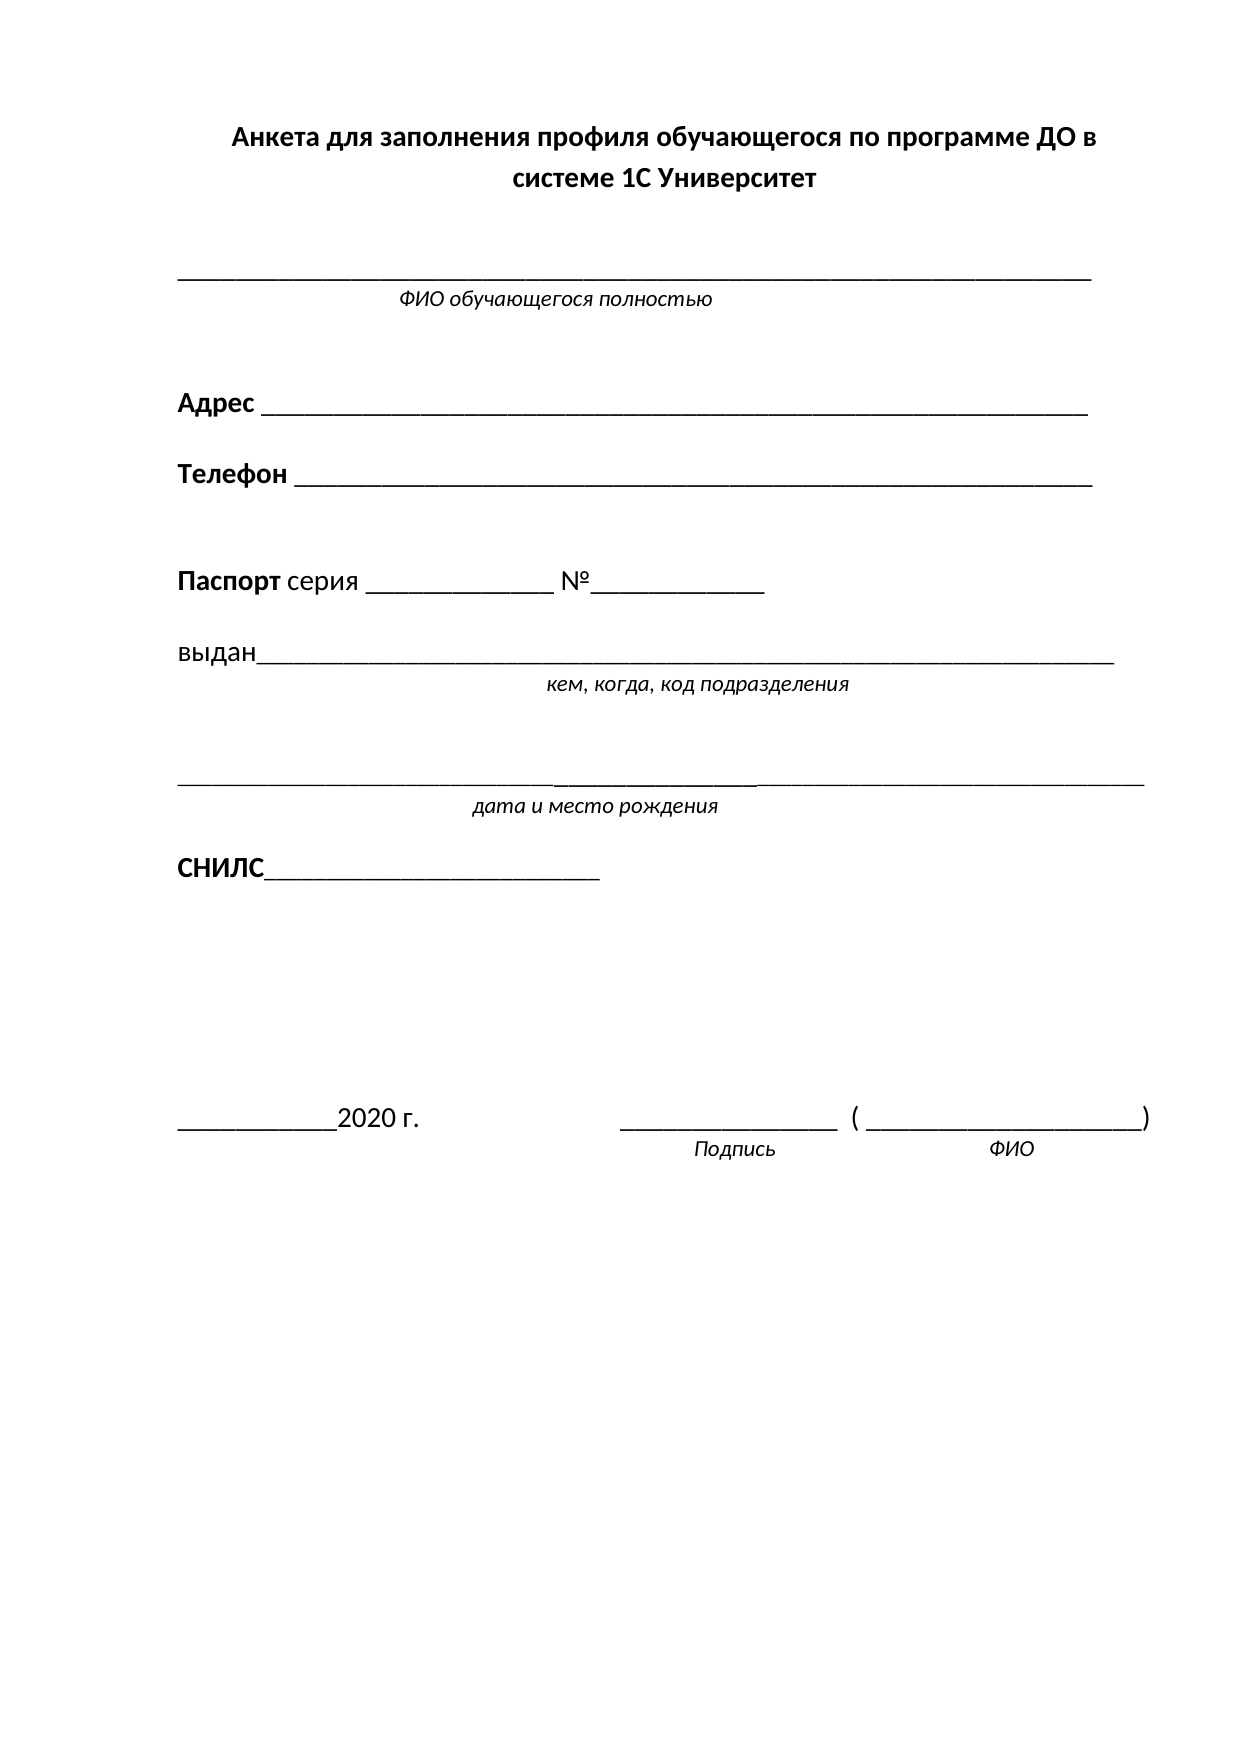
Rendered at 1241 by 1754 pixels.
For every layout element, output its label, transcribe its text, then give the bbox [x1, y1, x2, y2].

text _________________________________________________________________________________ [177, 755, 1152, 791]
text дата и место рождения [398, 791, 1152, 819]
text кем, когда, код подразделения [325, 669, 1152, 697]
text Анкета для заполнения профиля обучающегося по программе ДО в системе 1С Университет [177, 118, 1152, 195]
text Подпись ФИО [177, 1134, 1152, 1162]
text ФИО обучающегося полностью [177, 284, 1152, 312]
text Телефон _______________________________________________________ [177, 455, 1152, 491]
text Паспорт серия _____________ №____________ [177, 562, 1152, 597]
text ___________2020 г. _______________ ( ___________________) [177, 1099, 1152, 1134]
text _______________________________________________________________ [177, 249, 1152, 284]
text выдан_____________________________________________________________________ [177, 633, 1152, 669]
text СНИЛС___________________________ [177, 849, 1152, 885]
text Адрес _________________________________________________________ [177, 384, 1152, 419]
